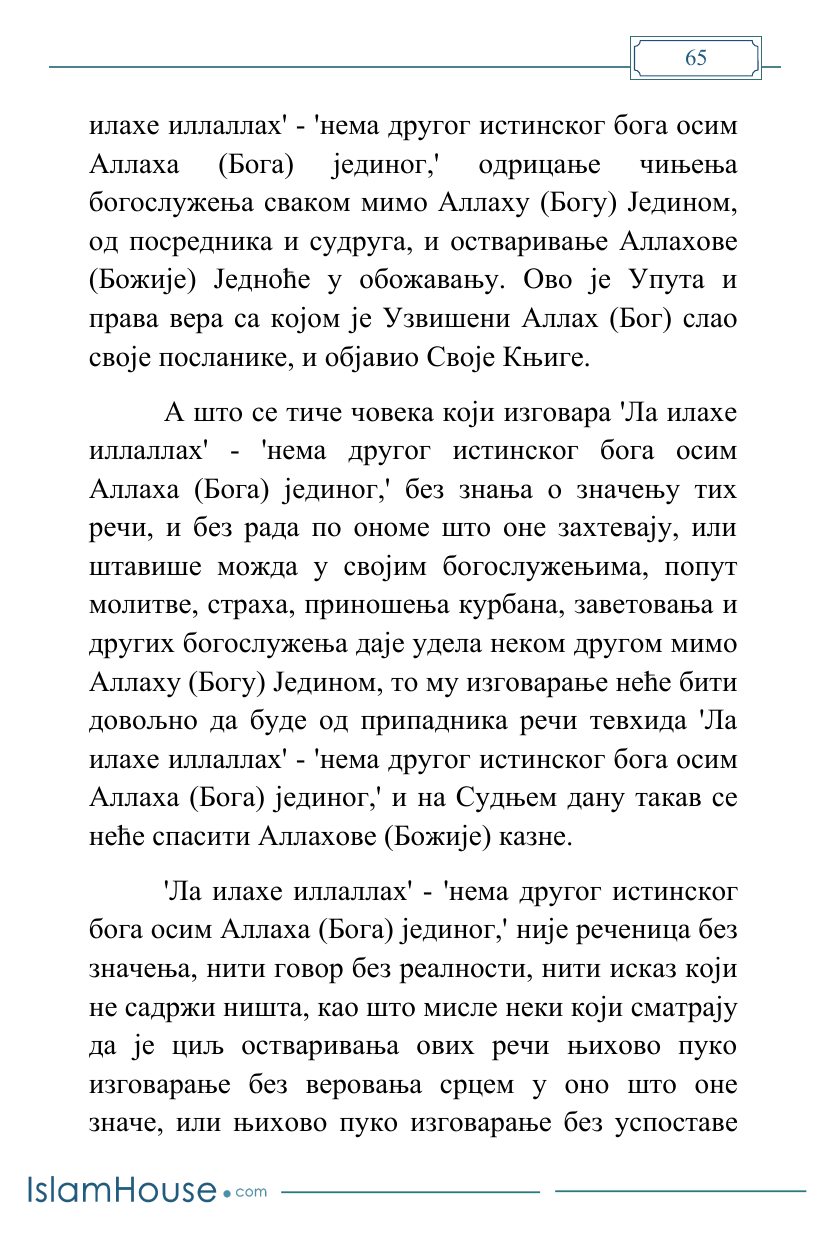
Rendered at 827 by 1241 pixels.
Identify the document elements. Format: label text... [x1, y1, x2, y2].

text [89, 107, 738, 372]
picture [20, 1171, 541, 1209]
text А што се тиче човека који изговара 'Ла илахе иллаллах' - 'нема другог истинског бога осим Аллаха (Бога) јединог,' без знања о значењу тих речи, и без рада по ономе што оне захтевају, или штавише можда у својим богослужењима, попут молитве, страха, приношења курбана, заветовања и других богослужења даје удела неком другом мимо Аллаху (Богу) Једином, то му изговарање неће бити довољно да буде од припадника речи тевхида 'Ла илахе иллаллах' - 'нема другог истинског бога осим Аллаха (Бога) јединог,' и на Судњем дану такав се неће спасити Аллахове (Божије) казне. [89, 394, 738, 851]
picture [548, 1170, 807, 1208]
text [89, 873, 738, 1138]
